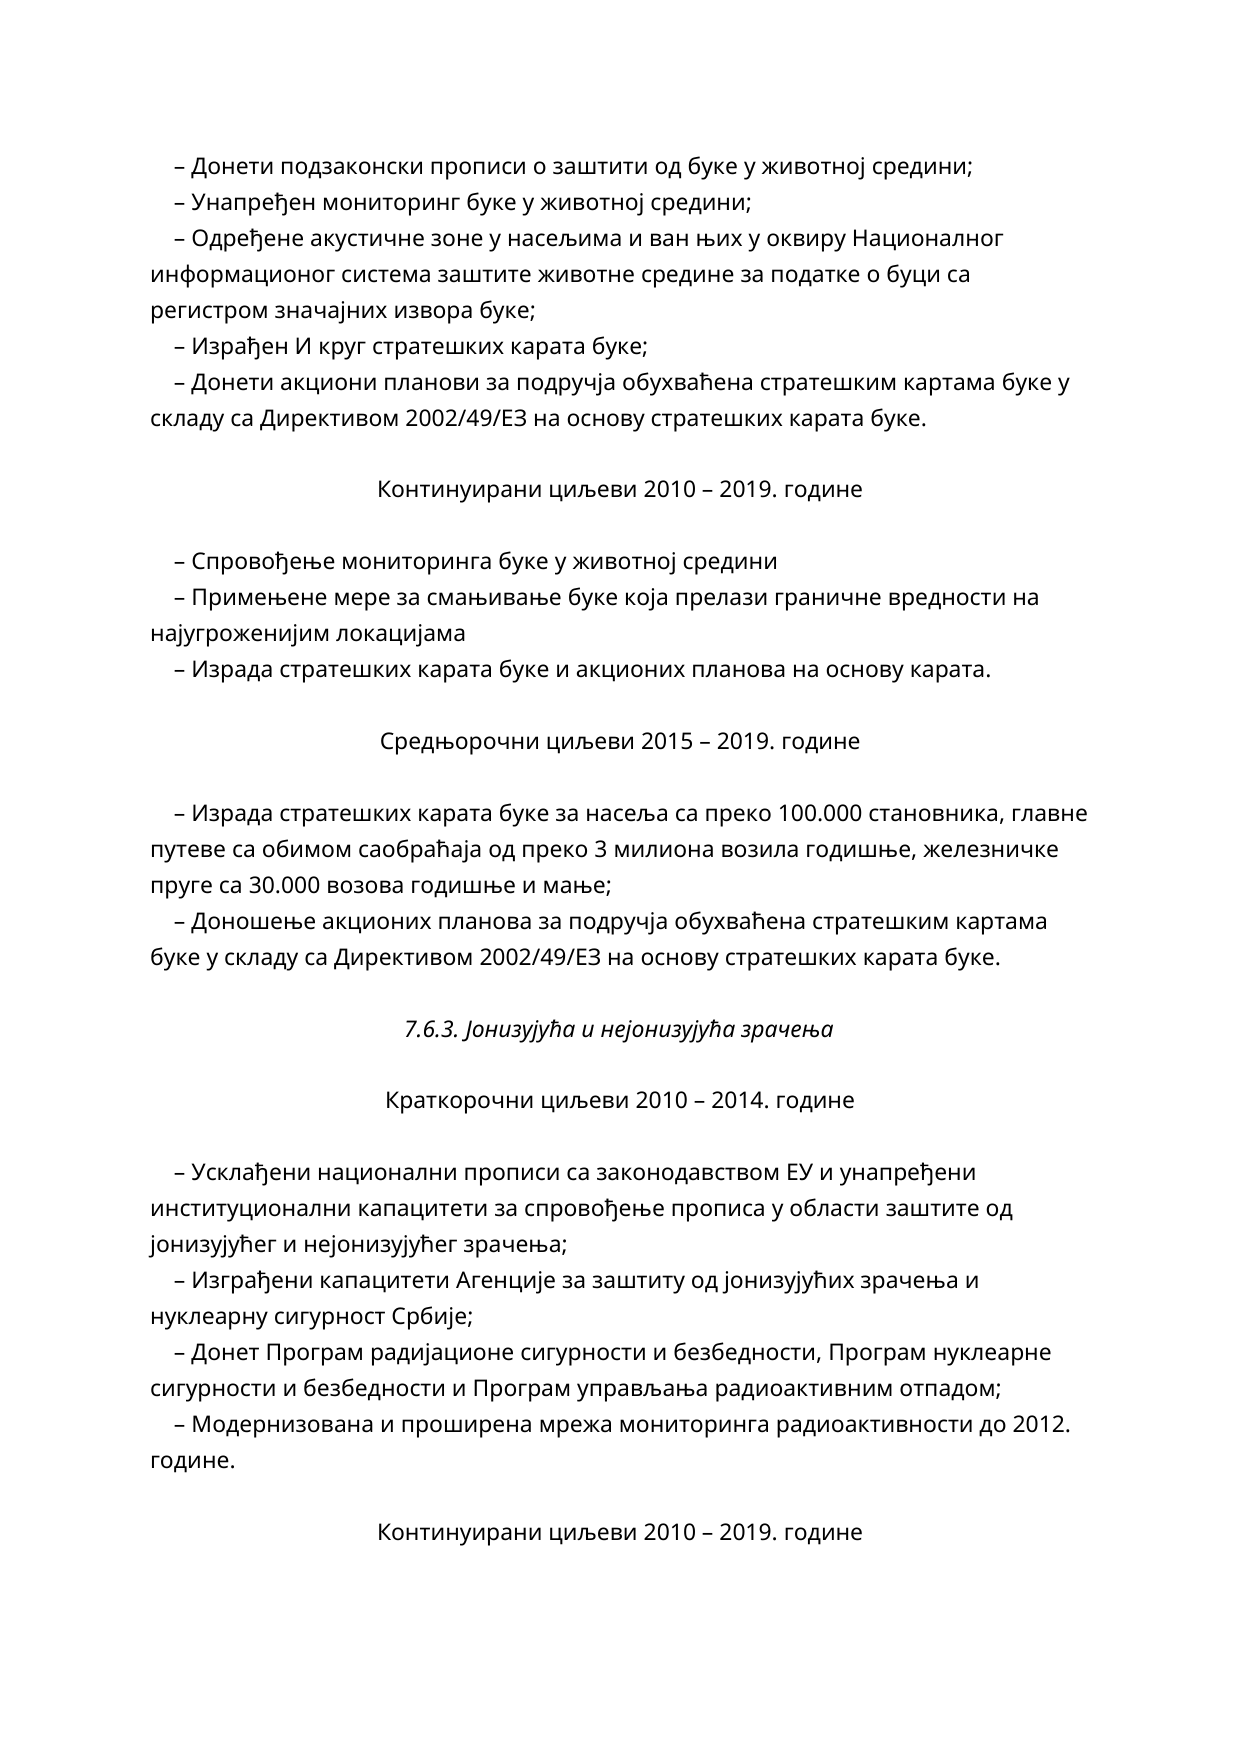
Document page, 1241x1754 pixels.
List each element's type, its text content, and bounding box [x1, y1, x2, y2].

text – Донет Програм радијационе сигурности и безбедности, Програм нуклеарне сигурности и безбедности и Програм управљања радиоактивним отпадом; [150, 1336, 1090, 1403]
text – Изграђени капацитети Агенције за заштиту од јонизујућих зрачења и нуклеарну сигурност Србије; [150, 1264, 1090, 1331]
text – Модернизована и проширена мрежа мониторинга радиоактивности до 2012. године. [150, 1408, 1090, 1475]
text Континуирани циљеви 2010 – 2019. године [150, 473, 1090, 505]
text – Примењене мере за смањивање буке која прелази граничне вредности на најугроженијим локацијама [150, 581, 1090, 648]
text Краткорочни циљеви 2010 – 2014. године [150, 1084, 1090, 1116]
text Континуирани циљеви 2010 – 2019. године [150, 1516, 1090, 1547]
text Средњорочни циљеви 2015 – 2019. године [150, 725, 1090, 756]
text – Израда стратешких карата буке и акционих планова на основу карата. [150, 653, 1090, 684]
text – Унапређен мониторинг буке у животној средини; [150, 186, 1090, 217]
text – Одређене акустичне зоне у насељима и ван њих у оквиру Националног информационог система заштите животне средине за податке о буци са регистром значајних извора буке; [150, 222, 1090, 325]
text – Доношење акционих планова за подручја обухваћена стратешким картама буке у складу са Директивом 2002/49/ЕЗ на основу стратешких карата буке. [150, 905, 1090, 972]
text 7.6.3. Јонизујућа и нејонизујућа зрачења [150, 1012, 1090, 1044]
text – Спровођење мониторинга буке у животној средини [150, 545, 1090, 577]
text – Израда стратешких карата буке за насеља са преко 100.000 становника, главне путеве са обимом саобраћаја од преко 3 милиона возила годишње, железничке пруге са 30.000 возова годишње и мање; [150, 797, 1090, 900]
text – Донети подзаконски прописи о заштити од буке у животној средини; [150, 150, 1090, 181]
text – Донети акциони планови за подручја обухваћена стратешким картама буке у складу са Директивом 2002/49/ЕЗ на основу стратешких карата буке. [150, 366, 1090, 433]
text – Усклађени национални прописи са законодавством ЕУ и унапређени институционални капацитети за спровођење прописа у области заштите од јонизујућег и нејонизујућег зрачења; [150, 1156, 1090, 1259]
text – Израђен И круг стратешких карата буке; [150, 330, 1090, 361]
